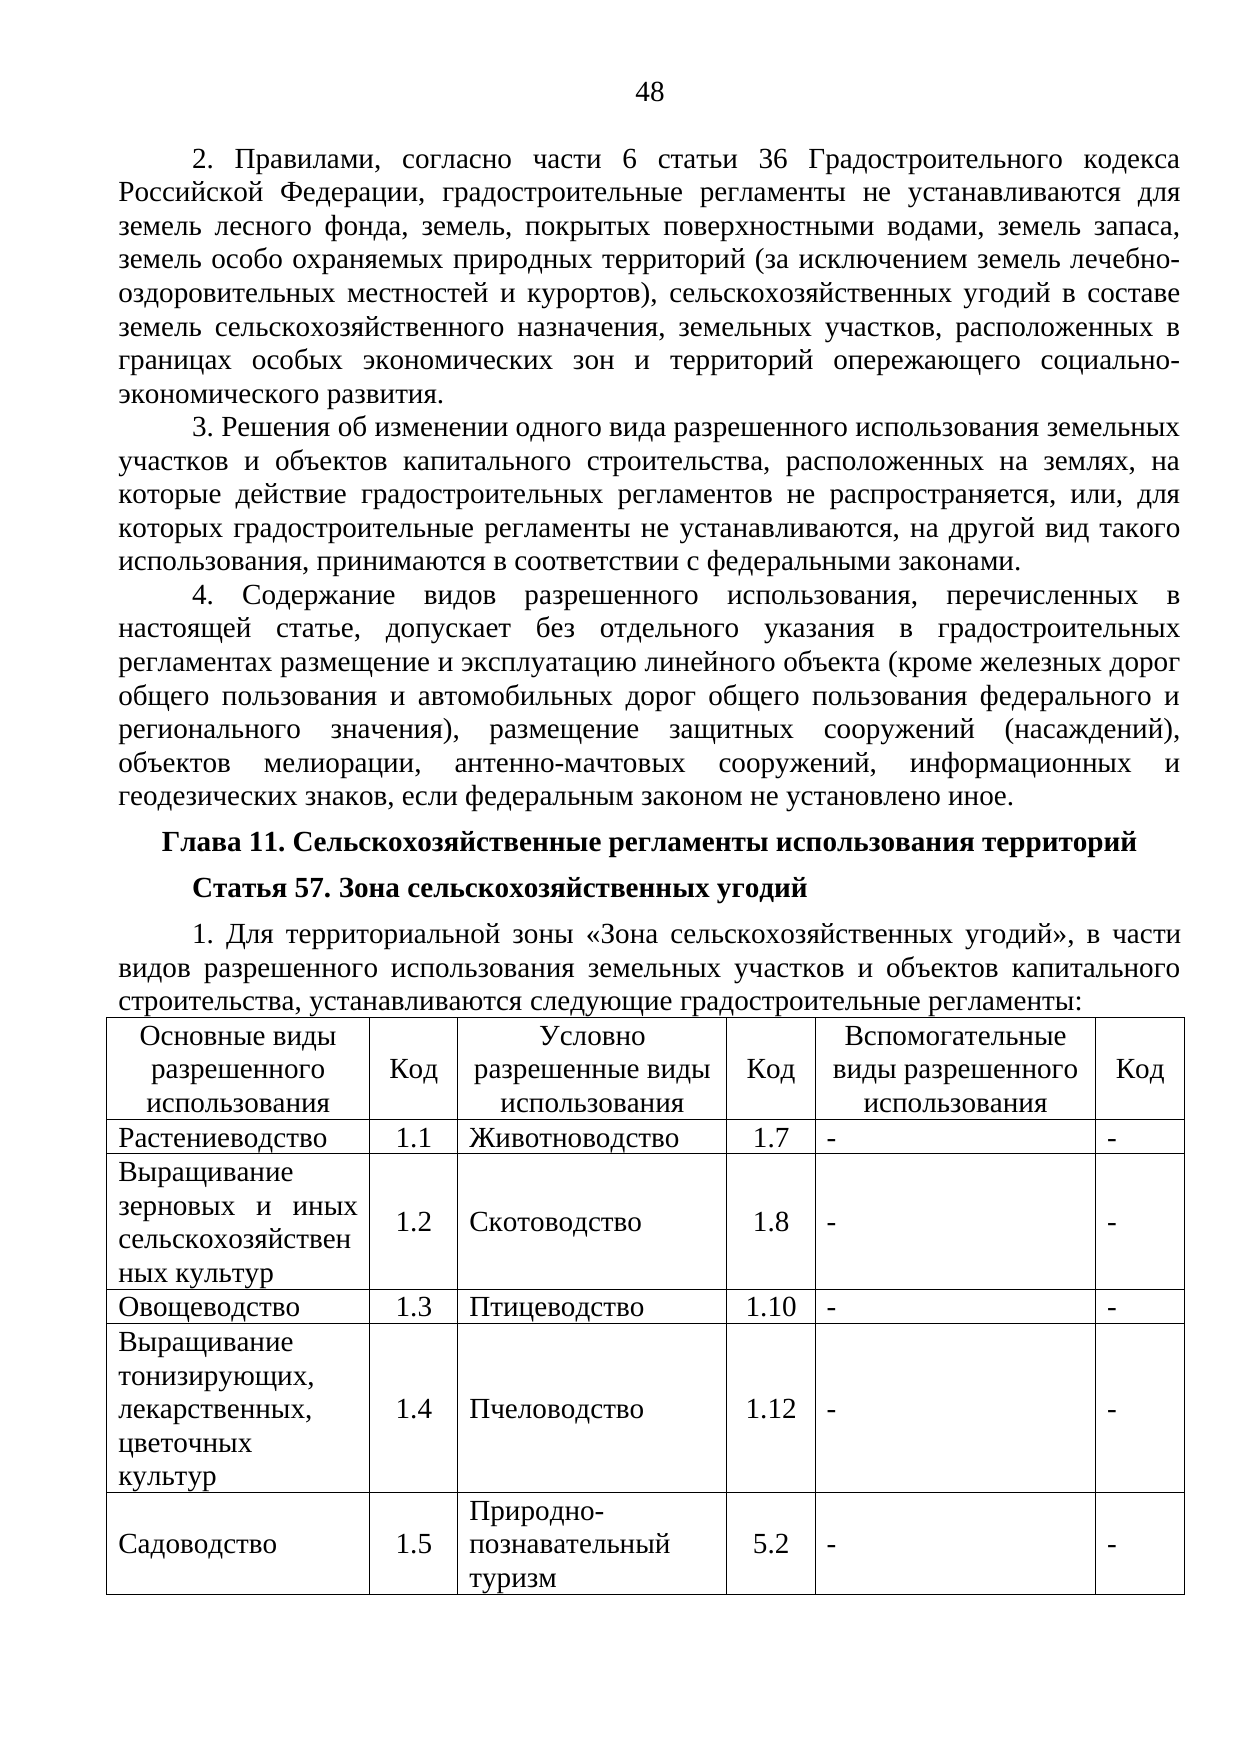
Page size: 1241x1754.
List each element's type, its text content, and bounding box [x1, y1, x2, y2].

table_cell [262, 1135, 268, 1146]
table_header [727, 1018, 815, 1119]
text Статья 57. Зона сельскохозяйственных угодий [118, 870, 1181, 904]
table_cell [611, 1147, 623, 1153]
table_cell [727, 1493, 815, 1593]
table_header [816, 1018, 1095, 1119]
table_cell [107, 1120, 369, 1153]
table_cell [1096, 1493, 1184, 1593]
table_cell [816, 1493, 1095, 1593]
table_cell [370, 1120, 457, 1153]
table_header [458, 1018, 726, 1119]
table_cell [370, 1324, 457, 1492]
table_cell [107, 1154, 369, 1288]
text 4. Содержание видов разрешенного использования, перечисленных в настоящей статье, допускает без отдельного указания в градостроительных регламентах размещение и эксплуатацию линейного объекта (кроме железных дорог общего пользования и автомобильных дорог общего пользования федерального и регионального значения), размещение защитных сооружений (насаждений), объектов мелиорации, антенно-мачтовых сооружений, информационных и геодезических знаков, если федеральным законом не установлено иное. [118, 577, 1181, 812]
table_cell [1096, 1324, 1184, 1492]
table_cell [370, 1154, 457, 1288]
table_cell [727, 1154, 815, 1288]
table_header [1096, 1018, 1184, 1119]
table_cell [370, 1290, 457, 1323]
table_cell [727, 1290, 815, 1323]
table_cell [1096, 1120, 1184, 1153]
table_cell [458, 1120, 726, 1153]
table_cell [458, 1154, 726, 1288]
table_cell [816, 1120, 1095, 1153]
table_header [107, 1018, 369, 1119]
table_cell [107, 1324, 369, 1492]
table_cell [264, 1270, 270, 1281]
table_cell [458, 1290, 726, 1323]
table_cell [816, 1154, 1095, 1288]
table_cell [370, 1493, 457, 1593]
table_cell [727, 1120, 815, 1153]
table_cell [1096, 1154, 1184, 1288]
text Глава 11. Сельскохозяйственные регламенты использования территорий [118, 824, 1181, 858]
text 1. Для территориальной зоны «Зона сельскохозяйственных угодий», в части видов разрешенного использования земельных участков и объектов капитального строительства, устанавливаются следующие градостроительные регламенты: [118, 916, 1181, 1017]
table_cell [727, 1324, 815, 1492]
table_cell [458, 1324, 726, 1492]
text 2. Правилами, согласно части 6 статьи 36 Градостроительного кодекса Российской Федерации, градостроительные регламенты не устанавливаются для земель лесного фонда, земель, покрытых поверхностными водами, земель запаса, земель особо охраняемых природных территорий (за исключением земель лечебно-оздоровительных местностей и курортов), сельскохозяйственных угодий в составе земель сельскохозяйственного назначения, земельных участков, расположенных в границах особых экономических зон и территорий опережающего социально-экономического развития. [118, 141, 1181, 409]
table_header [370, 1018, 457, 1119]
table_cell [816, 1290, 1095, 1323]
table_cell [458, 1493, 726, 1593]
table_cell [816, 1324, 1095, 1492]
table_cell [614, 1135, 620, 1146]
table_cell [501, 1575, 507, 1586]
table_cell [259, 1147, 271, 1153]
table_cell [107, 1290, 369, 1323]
text 3. Решения об изменении одного вида разрешенного использования земельных участков и объектов капитального строительства, расположенных на землях, на которые действие градостроительных регламентов не распространяется, или, для которых градостроительные регламенты не устанавливаются, на другой вид такого использования, принимаются в соответствии с федеральными законами. [118, 409, 1181, 577]
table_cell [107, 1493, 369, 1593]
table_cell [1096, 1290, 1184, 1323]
